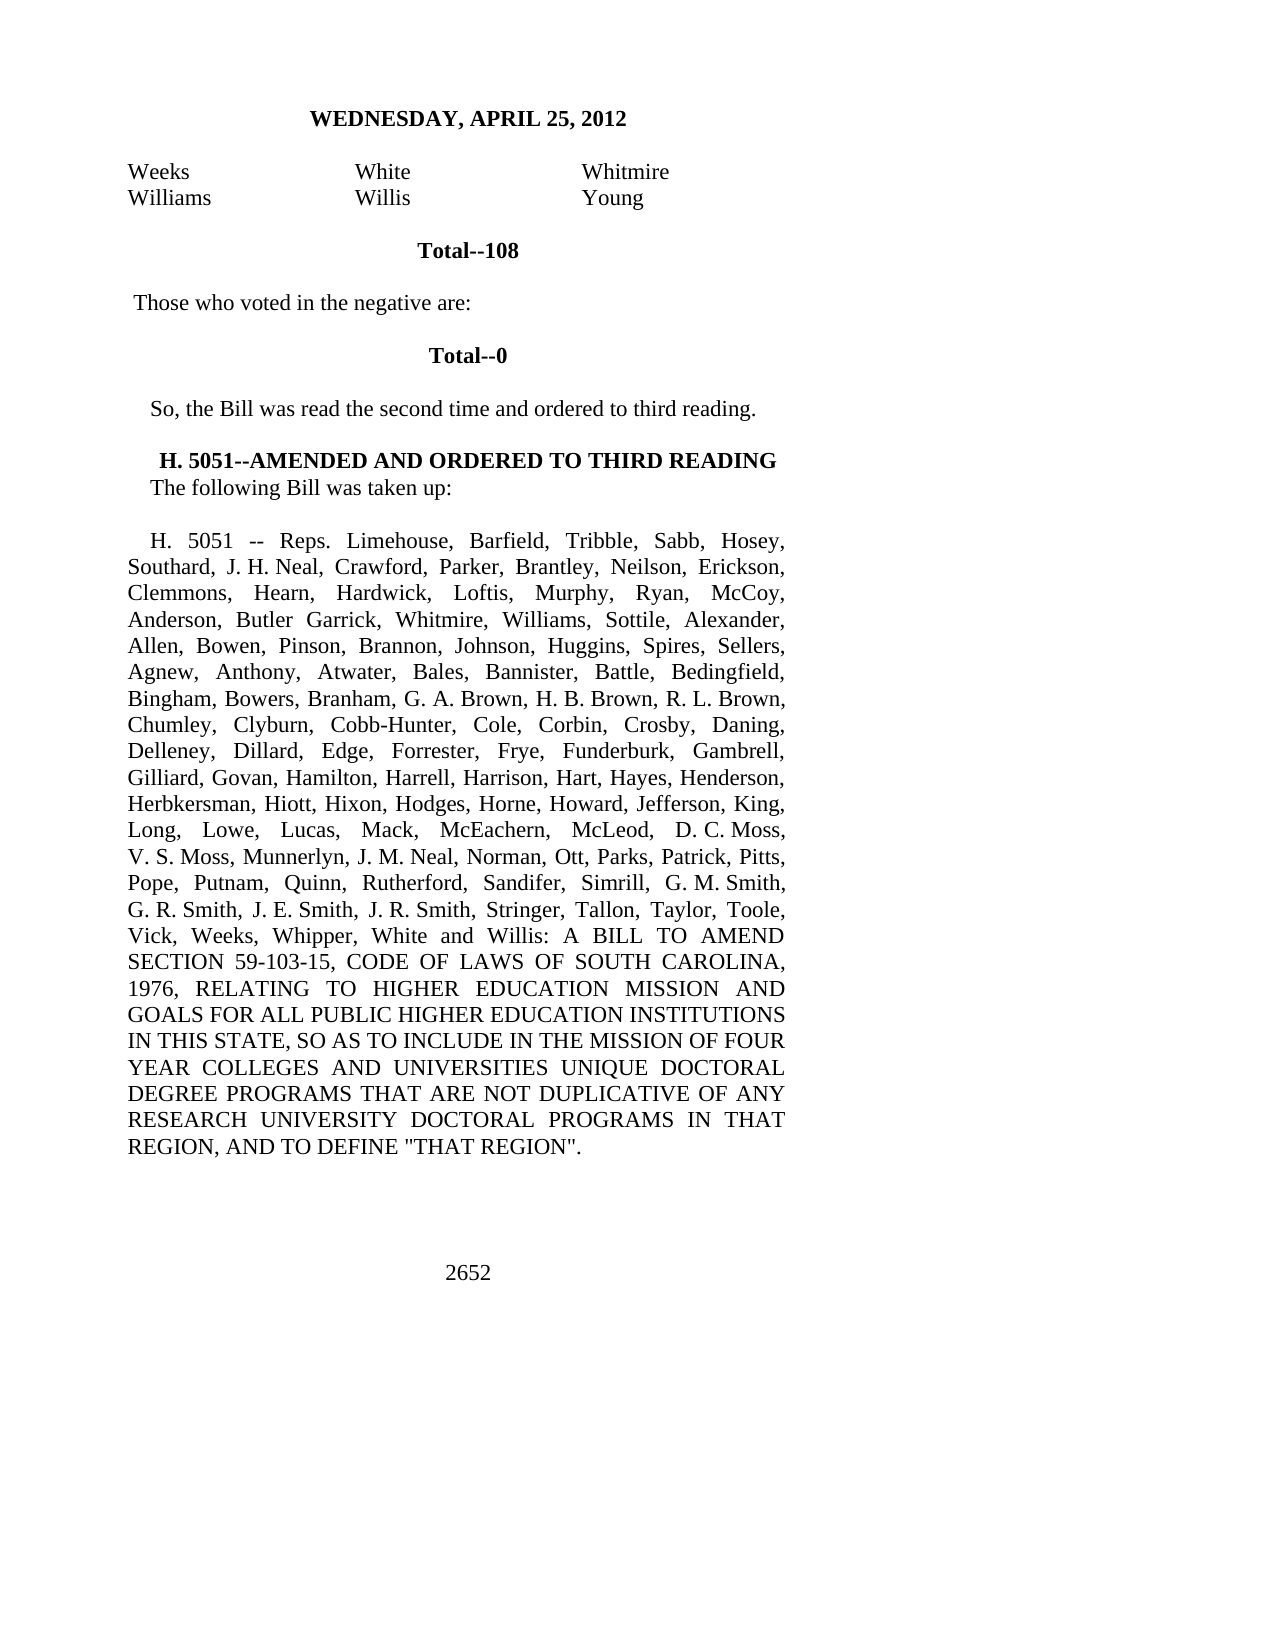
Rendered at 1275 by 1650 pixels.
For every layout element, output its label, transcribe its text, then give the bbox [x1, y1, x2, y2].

text The following Bill was taken up: [127, 474, 786, 500]
text H. 5051 -- Reps. Limehouse, Barfield, Tribble, Sabb, Hosey, Southard, J. H. Neal, Crawford, Parker, Brantley, Neilson, Erickson, Clemmons, Hearn, Hardwick, Loftis, Murphy, Ryan, McCoy, Anderson, Butler Garrick, Whitmire, Williams, Sottile, Alexander, Allen, Bowen, Pinson, Brannon, Johnson, Huggins, Spires, Sellers, Agnew, Anthony, Atwater, Bales, Bannister, Battle, Bedingfield, Bingham, Bowers, Branham, G. A. Brown, H. B. Brown, R. L. Brown, Chumley, Clyburn, Cobb-Hunter, Cole, Corbin, Crosby, Daning, Delleney, Dillard, Edge, Forrester, Frye, Funderburk, Gambrell, Gilliard, Govan, Hamilton, Harrell, Harrison, Hart, Hayes, Henderson, Herbkersman, Hiott, Hixon, Hodges, Horne, Howard, Jefferson, King, Long, Lowe, Lucas, Mack, McEachern, McLeod, D. C. Moss, V. S. Moss, Munnerlyn, J. M. Neal, Norman, Ott, Parks, Patrick, Pitts, Pope, Putnam, Quinn, Rutherford, Sandifer, Simrill, G. M. Smith, G. R. Smith, J. E. Smith, J. R. Smith, Stringer, Tallon, Taylor, Toole, Vick, Weeks, Whipper, White and Willis: A BILL TO AMEND SECTION 59-103-15, CODE OF LAWS OF SOUTH CAROLINA, 1976, RELATING TO HIGHER EDUCATION MISSION AND GOALS FOR ALL PUBLIC HIGHER EDUCATION INSTITUTIONS IN THIS STATE, SO AS TO INCLUDE IN THE MISSION OF FOUR YEAR COLLEGES AND UNIVERSITIES UNIQUE DOCTORAL DEGREE PROGRAMS THAT ARE NOT DUPLICATIVE OF ANY RESEARCH UNIVERSITY DOCTORAL PROGRAMS IN THAT REGION, AND TO DEFINE "THAT REGION". [127, 527, 786, 1159]
text Those who voted in the negative are: [127, 289, 786, 316]
table_cell Whitmire [570, 158, 797, 184]
text H. 5051--AMENDED AND ORDERED TO THIRD READING [127, 448, 786, 474]
text Total--0 [127, 342, 786, 368]
text Total--108 [127, 237, 786, 263]
table_cell Weeks [116, 158, 343, 184]
table_cell White [343, 158, 570, 184]
table_cell Williams [116, 184, 343, 210]
table_cell Young [570, 184, 797, 210]
text So, the Bill was read the second time and ordered to third reading. [127, 395, 786, 421]
table_cell Willis [343, 184, 570, 210]
